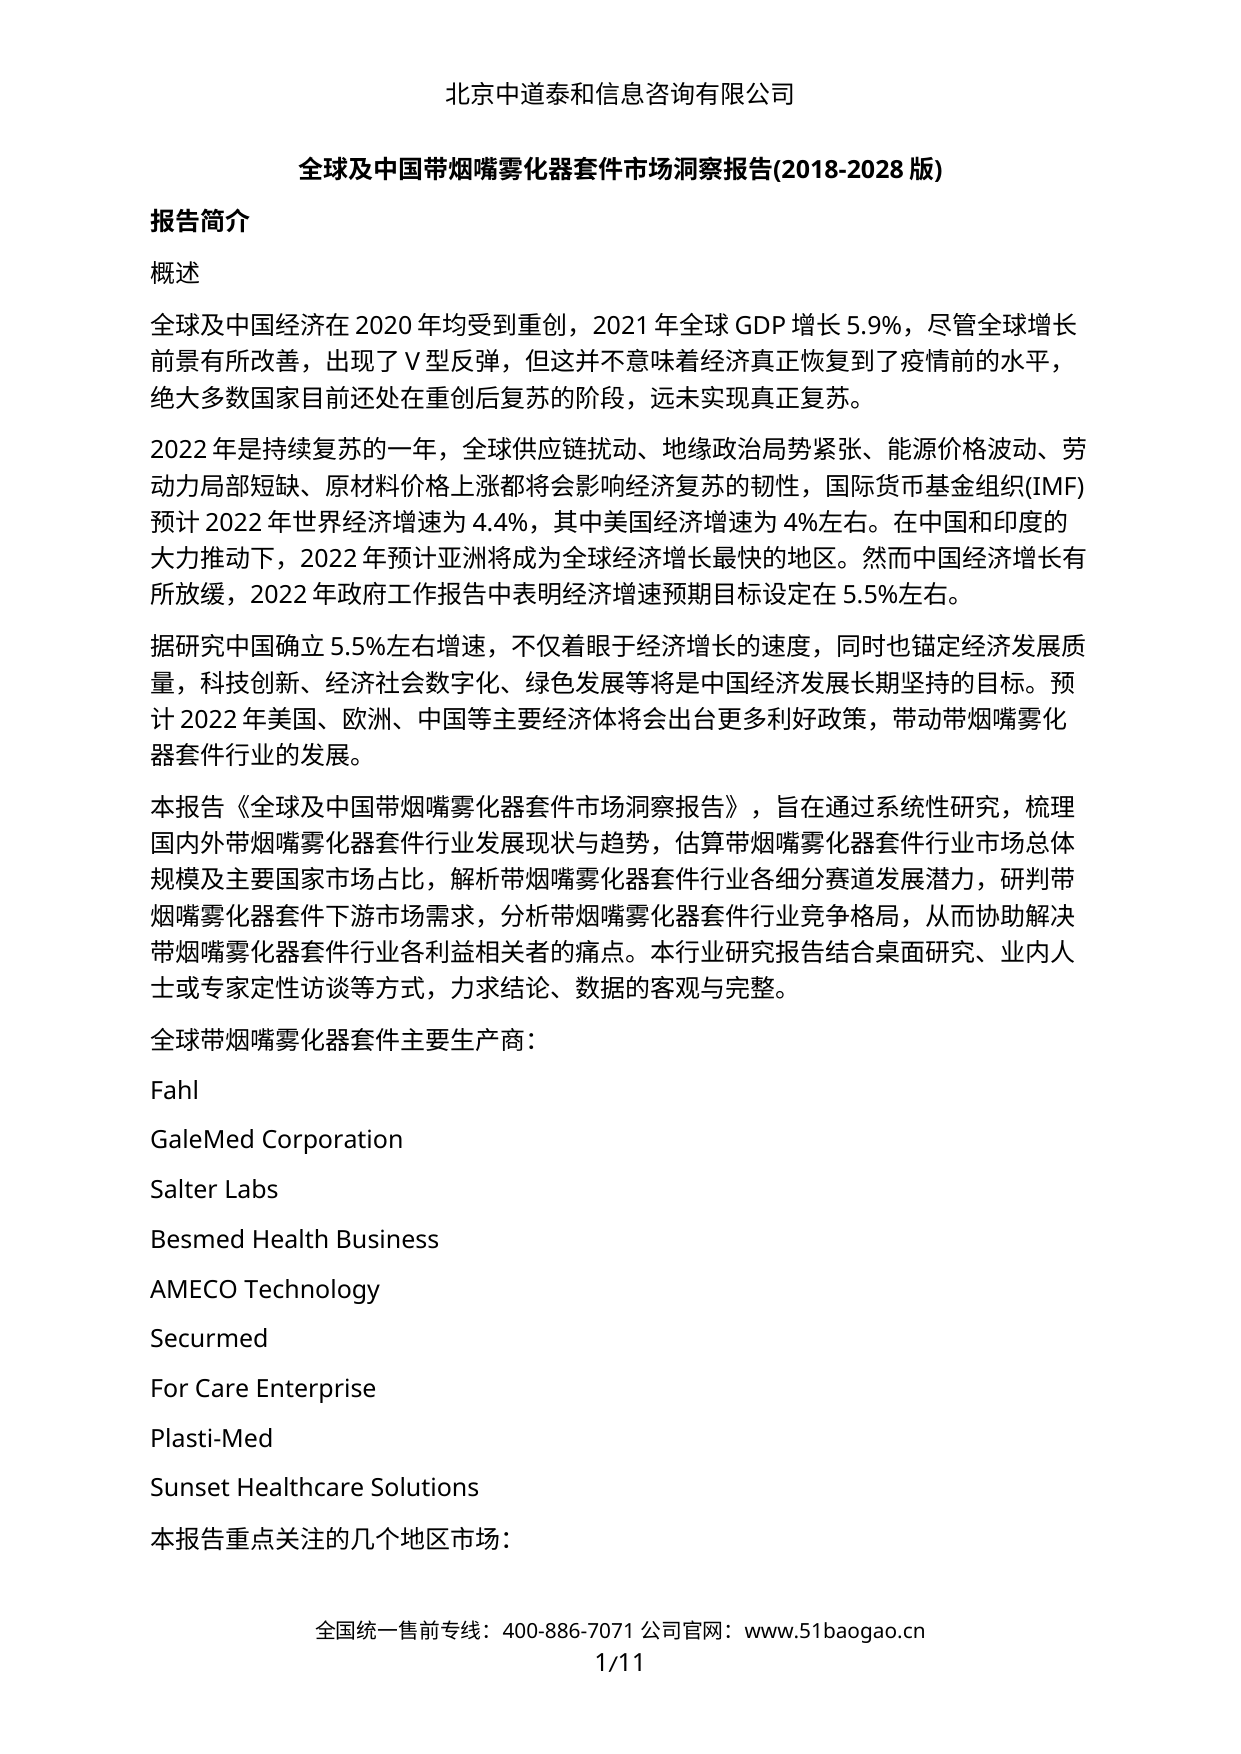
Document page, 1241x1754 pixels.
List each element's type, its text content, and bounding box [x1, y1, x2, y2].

text Plasti-Med [150, 1420, 1090, 1454]
text AMECO Technology [150, 1271, 1090, 1305]
text 本报告《全球及中国带烟嘴雾化器套件市场洞察报告》，旨在通过系统性研究，梳理国内外带烟嘴雾化器套件行业发展现状与趋势，估算带烟嘴雾化器套件行业市场总体规模及主要国家市场占比，解析带烟嘴雾化器套件行业各细分赛道发展潜力，研判带烟嘴雾化器套件下游市场需求，分析带烟嘴雾化器套件行业竞争格局，从而协助解决带烟嘴雾化器套件行业各利益相关者的痛点。本行业研究报告结合桌面研究、业内人士或专家定性访谈等方式，力求结论、数据的客观与完整。 [150, 787, 1090, 1005]
text 本报告重点关注的几个地区市场： [150, 1520, 1090, 1556]
text Salter Labs [150, 1172, 1090, 1206]
text 全球及中国经济在2020年均受到重创，2021年全球GDP增长5.9%，尽管全球增长前景有所改善，出现了V型反弹，但这并不意味着经济真正恢复到了疫情前的水平，绝大多数国家目前还处在重创后复苏的阶段，远未实现真正复苏。 [150, 306, 1090, 414]
text 2022年是持续复苏的一年，全球供应链扰动、地缘政治局势紧张、能源价格波动、劳动力局部短缺、原材料价格上涨都将会影响经济复苏的韧性，国际货币基金组织(IMF)预计2022年世界经济增速为4.4%，其中美国经济增速为4%左右。在中国和印度的大力推动下，2022年预计亚洲将成为全球经济增长最快的地区。然而中国经济增长有所放缓，2022年政府工作报告中表明经济增速预期目标设定在5.5%左右。 [150, 430, 1090, 611]
text Securmed [150, 1321, 1090, 1355]
text 报告简介 [150, 202, 1090, 238]
text 概述 [150, 254, 1090, 290]
text Sunset Healthcare Solutions [150, 1470, 1090, 1504]
text 全球及中国带烟嘴雾化器套件市场洞察报告(2018-2028版) [150, 150, 1090, 186]
text 全球带烟嘴雾化器套件主要生产商： [150, 1021, 1090, 1057]
text Besmed Health Business [150, 1222, 1090, 1256]
text Fahl [150, 1072, 1090, 1107]
text 据研究中国确立5.5%左右增速，不仅着眼于经济增长的速度，同时也锚定经济发展质量，科技创新、经济社会数字化、绿色发展等将是中国经济发展长期坚持的目标。预计2022年美国、欧洲、中国等主要经济体将会出台更多利好政策，带动带烟嘴雾化器套件行业的发展。 [150, 627, 1090, 772]
text GaleMed Corporation [150, 1122, 1090, 1156]
text For Care Enterprise [150, 1371, 1090, 1405]
